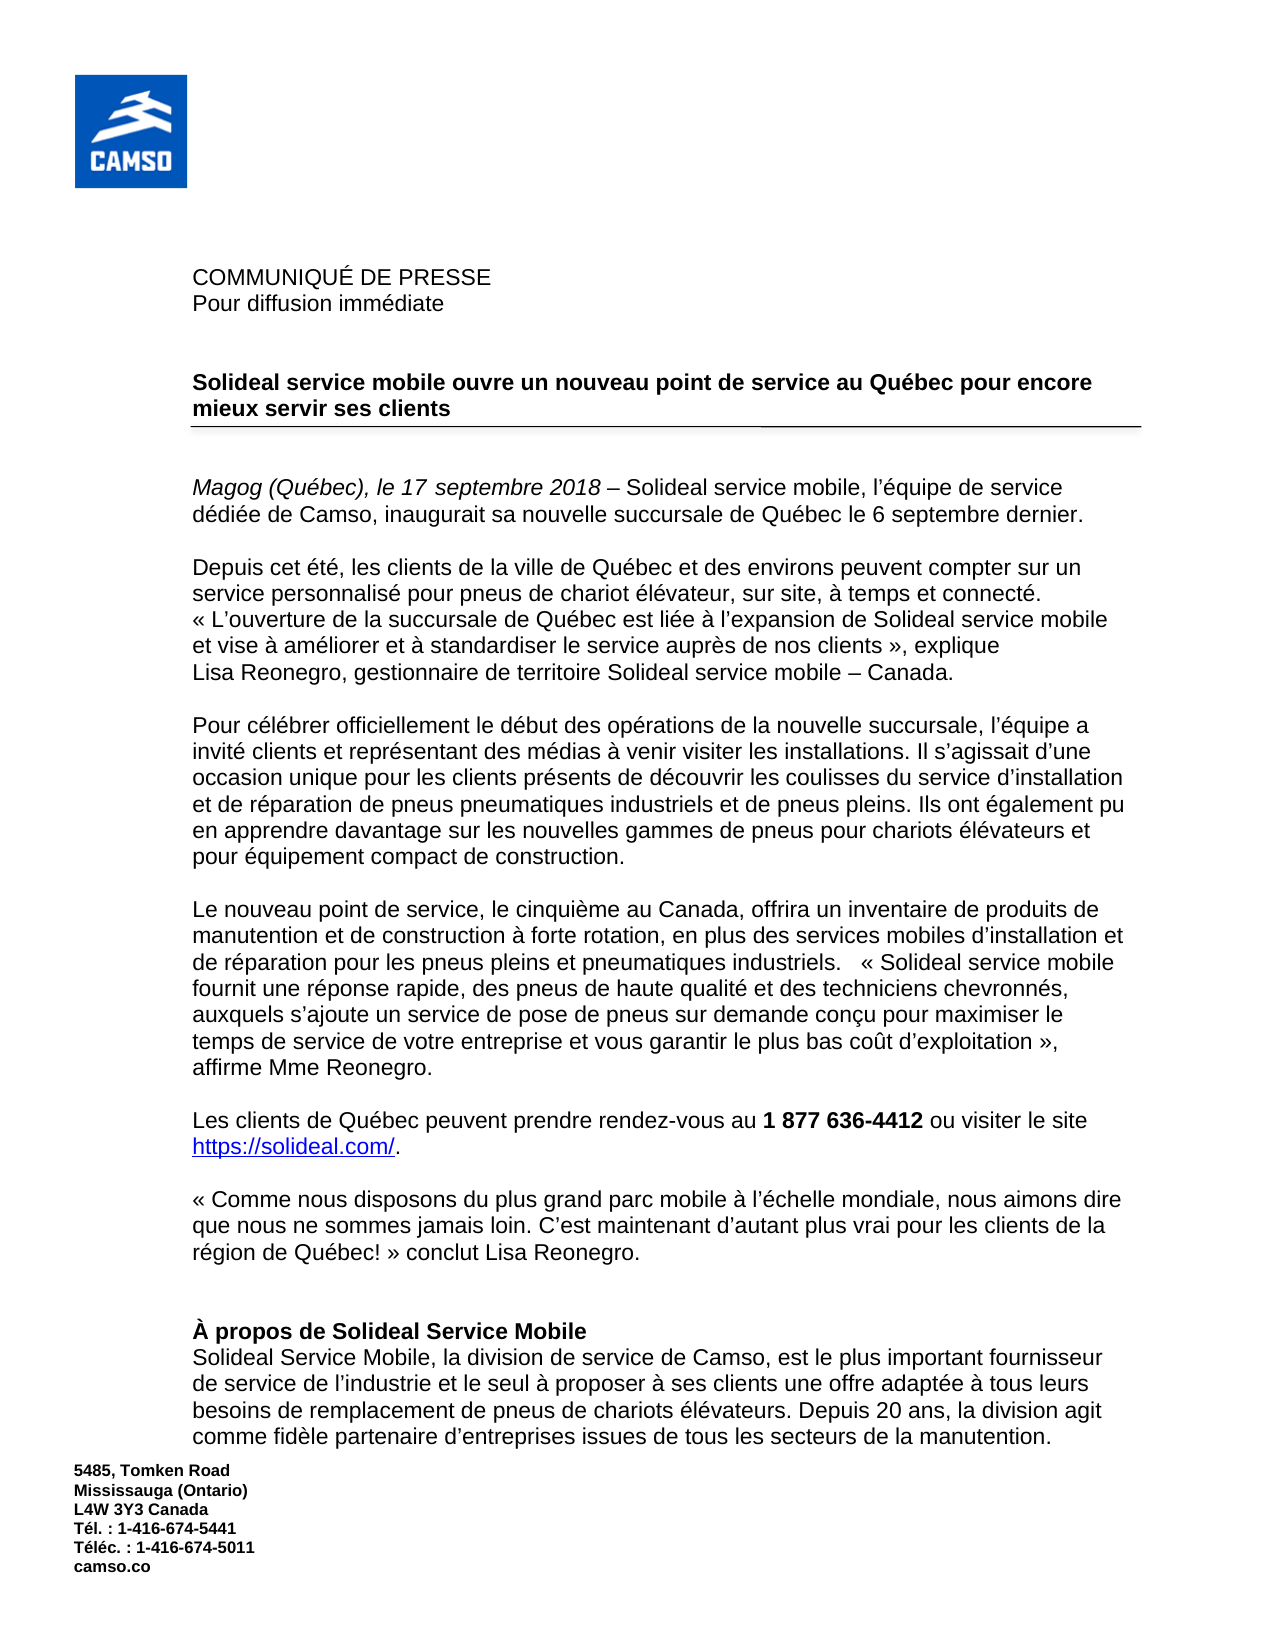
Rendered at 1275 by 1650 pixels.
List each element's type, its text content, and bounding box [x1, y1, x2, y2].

text Pour célébrer officiellement le début des opérations de la nouvelle succursale, l’équipe a invité clients et représentant des médias à venir visiter les installations. Il s’agissait d’une occasion unique pour les clients présents de découvrir les coulisses du service d’installation et de réparation de pneus pneumatiques industriels et de pneus pleins. Ils ont également pu en apprendre davantage sur les nouvelles gammes de pneus pour chariots élévateurs et pour équipement compact de construction. [192, 712, 1127, 870]
text Les clients de Québec peuvent prendre rendez-vous au 1 877 636-4412 ou visiter le site https://solideal.com/. [192, 1107, 1127, 1159]
text COMMUNIQUÉ DE PRESSE [192, 264, 1127, 290]
text À propos de Solideal Service Mobile [192, 1318, 1127, 1344]
text « Comme nous disposons du plus grand parc mobile à l’échelle mondiale, nous aimons dire que nous ne sommes jamais loin. C’est maintenant d’autant plus vrai pour les clients de la région de Québec! » conclut Lisa Reonegro. [192, 1186, 1127, 1265]
text Solideal service mobile ouvre un nouveau point de service au Québec pour encore mieux servir ses clients [192, 369, 1127, 422]
text Magog (Québec), le 17 septembre 2018 – Solideal service mobile, l’équipe de service dédiée de Camso, inaugurait sa nouvelle succursale de Québec le 6 septembre dernier. [192, 474, 1127, 527]
text Pour diffusion immédiate [192, 290, 1127, 316]
text Depuis cet été, les clients de la ville de Québec et des environs peuvent compter sur un service personnalisé pour pneus de chariot élévateur, sur site, à temps et connecté. « L’ouverture de la succursale de Québec est liée à l’expansion de Solideal service mobile et vise à améliorer et à standardiser le service auprès de nos clients », explique Lisa Reonegro, gestionnaire de territoire Solideal service mobile – Canada. [192, 553, 1127, 685]
picture [0, 0, 1275, 264]
text Le nouveau point de service, le cinquième au Canada, offrira un inventaire de produits de manutention et de construction à forte rotation, en plus des services mobiles d’installation et de réparation pour les pneus pleins et pneumatiques industriels. « Solideal service mobile fournit une réponse rapide, des pneus de haute qualité et des techniciens chevronnés, auxquels s’ajoute un service de pose de pneus sur demande conçu pour maximiser le temps de service de votre entreprise et vous garantir le plus bas coût d’exploitation », affirme Mme Reonegro. [192, 896, 1127, 1081]
